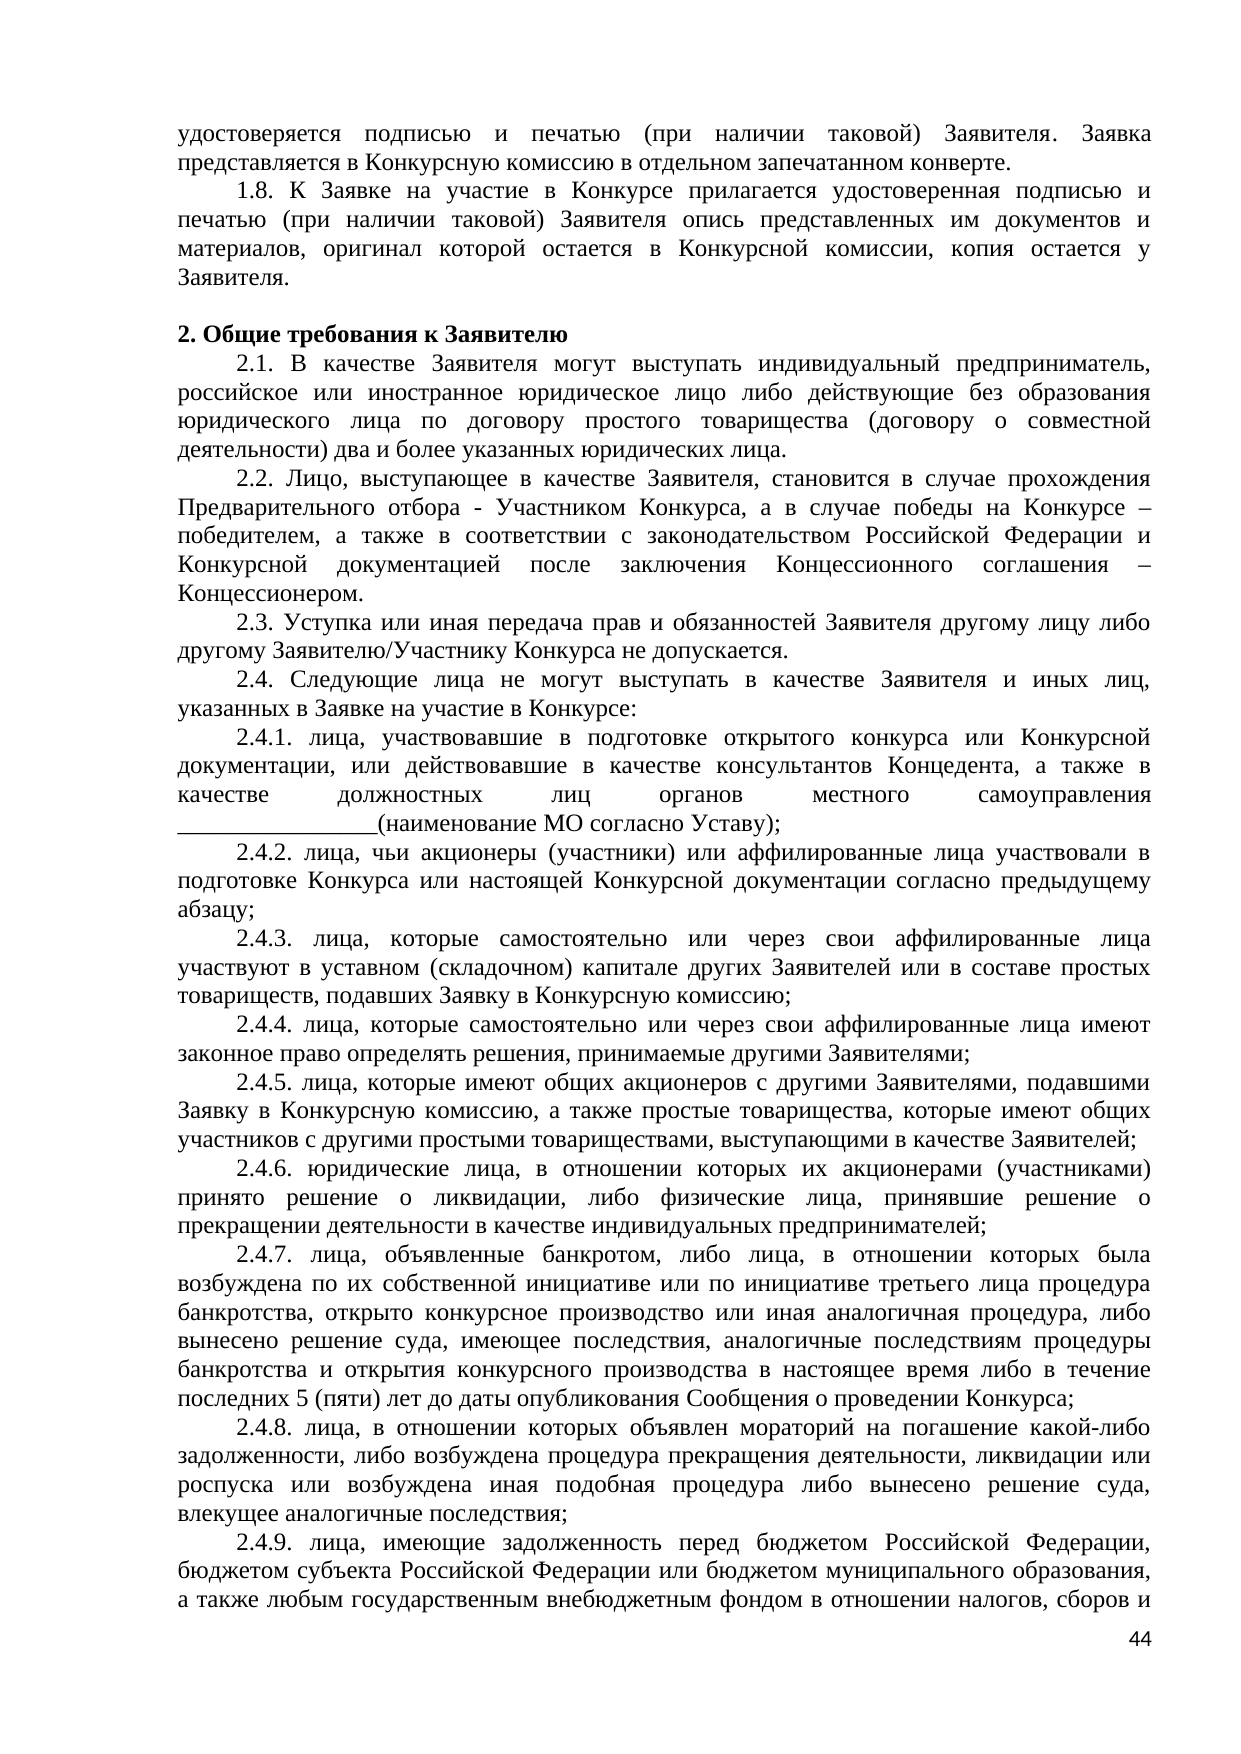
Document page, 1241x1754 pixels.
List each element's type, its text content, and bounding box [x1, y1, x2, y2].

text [177, 118, 1152, 176]
text 2.2. Лицо, выступающее в качестве Заявителя, становится в случае прохождения Предварительного отбора - Участником Конкурса, а в случае победы на Конкурсе – победителем, а также в соответствии с законодательством Российской Федерации и Конкурсной документацией после заключения Концессионного соглашения – Концессионером. [177, 463, 1152, 607]
text 2.4.6. юридические лица, в отношении которых их акционерами (участниками) принято решение о ликвидации, либо физические лица, принявшие решение о прекращении деятельности в качестве индивидуальных предпринимателей; [177, 1153, 1152, 1239]
text 2.4.1. лица, участвовавшие в подготовке открытого конкурса или Конкурсной документации, или действовавшие в качестве консультантов Концедента, а также в качестве должностных лиц органов местного самоуправления ________________(наименование МО согласно Уставу); [177, 722, 1152, 837]
text 2.4. Следующие лица не могут выступать в качестве Заявителя и иных лиц, указанных в Заявке на участие в Конкурсе: [177, 664, 1152, 722]
text 2.4.4. лица, которые самостоятельно или через свои аффилированные лица имеют законное право определять решения, принимаемые другими Заявителями; [177, 1009, 1152, 1067]
text 2.1. В качестве Заявителя могут выступать индивидуальный предприниматель, российское или иностранное юридическое лицо либо действующие без образования юридического лица по договору простого товарищества (договору о совместной деятельности) два и более указанных юридических лица. [177, 348, 1152, 463]
text 2.3. Уступка или иная передача прав и обязанностей Заявителя другому лицу либо другому Заявителю/Участнику Конкурса не допускается. [177, 607, 1152, 664]
text 2.4.2. лица, чьи акционеры (участники) или аффилированные лица участвовали в подготовке Конкурса или настоящей Конкурсной документации согласно предыдущему абзацу; [177, 837, 1152, 923]
text 2.4.8. лица, в отношении которых объявлен мораторий на погашение какой-либо задолженности, либо возбуждена процедура прекращения деятельности, ликвидации или роспуска или возбуждена иная подобная процедура либо вынесено решение суда, влекущее аналогичные последствия; [177, 1412, 1152, 1527]
text 2.4.7. лица, объявленные банкротом, либо лица, в отношении которых была возбуждена по их собственной инициативе или по инициативе третьего лица процедура банкротства, открыто конкурсное производство или иная аналогичная процедура, либо вынесено решение суда, имеющее последствия, аналогичные последствиям процедуры банкротства и открытия конкурсного производства в настоящее время либо в течение последних 5 (пяти) лет до даты опубликования Сообщения о проведении Конкурса; [177, 1239, 1152, 1412]
text 2.4.3. лица, которые самостоятельно или через свои аффилированные лица участвуют в уставном (складочном) капитале других Заявителей или в составе простых товариществ, подавших Заявку в Конкурсную комиссию; [177, 923, 1152, 1009]
text 2.4.5. лица, которые имеют общих акционеров с другими Заявителями, подавшими Заявку в Конкурсную комиссию, а также простые товарищества, которые имеют общих участников с другими простыми товариществами, выступающими в качестве Заявителей; [177, 1067, 1152, 1153]
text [177, 1527, 1152, 1613]
text 2. Общие требования к Заявителю [177, 319, 1152, 348]
text 1.8. К Заявке на участие в Конкурсе прилагается удостоверенная подписью и печатью (при наличии таковой) Заявителя опись представленных им документов и материалов, оригинал которой остается в Конкурсной комиссии, копия остается у Заявителя. [177, 176, 1152, 291]
